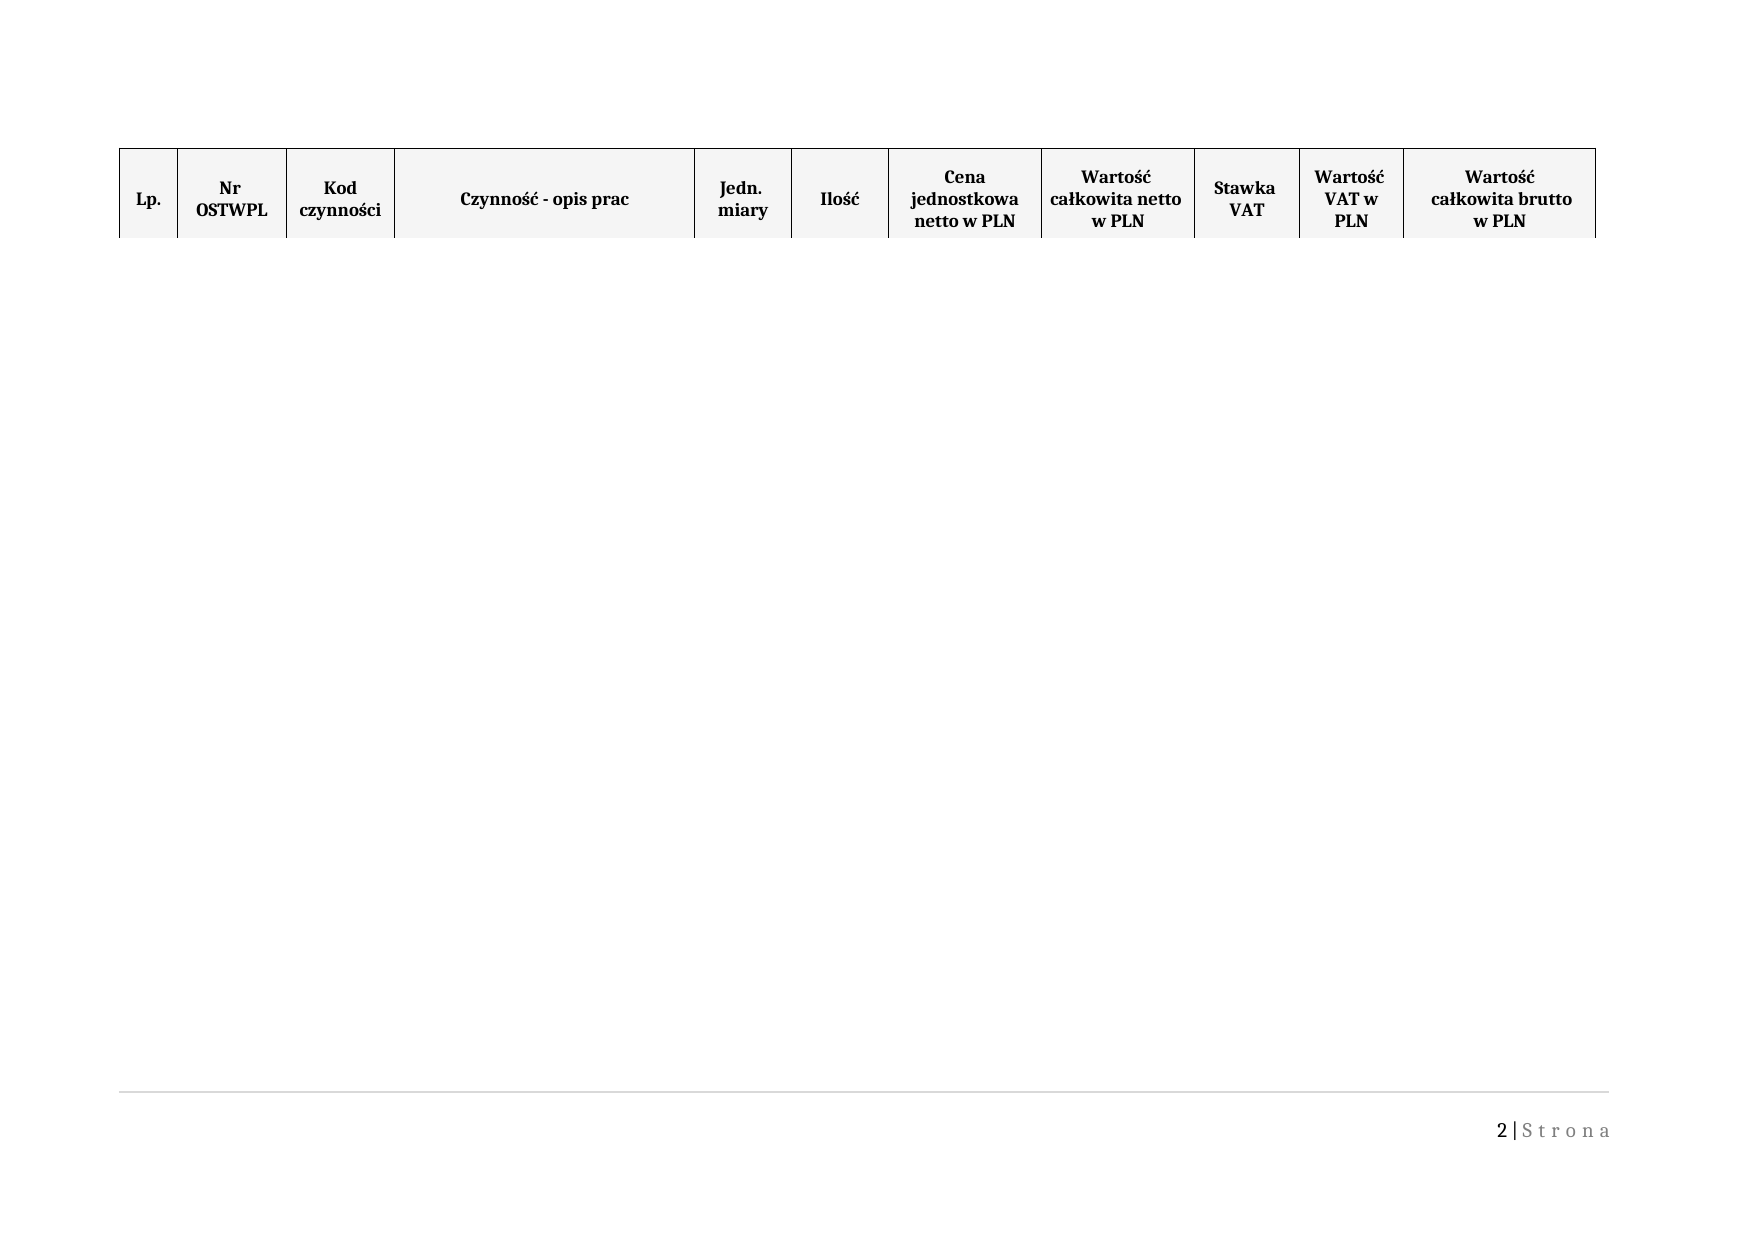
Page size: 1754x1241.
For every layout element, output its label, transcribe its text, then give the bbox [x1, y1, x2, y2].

table_header Wartość VAT w PLN [1300, 149, 1403, 238]
table_header Stawka VAT [1195, 149, 1299, 238]
table_header Nr OSTWPL [178, 149, 286, 238]
table_header Ilość [792, 149, 888, 238]
table_header Lp. [120, 149, 177, 238]
table_header Kod czynności [287, 149, 394, 238]
table_header Cena jednostkowa netto w PLN [889, 149, 1041, 238]
table_header Jedn. miary [695, 149, 791, 238]
table_header Czynność - opis prac [395, 149, 694, 238]
table_header Wartość całkowita brutto w PLN [1404, 149, 1595, 238]
table_header Wartość całkowita netto w PLN [1042, 149, 1194, 238]
